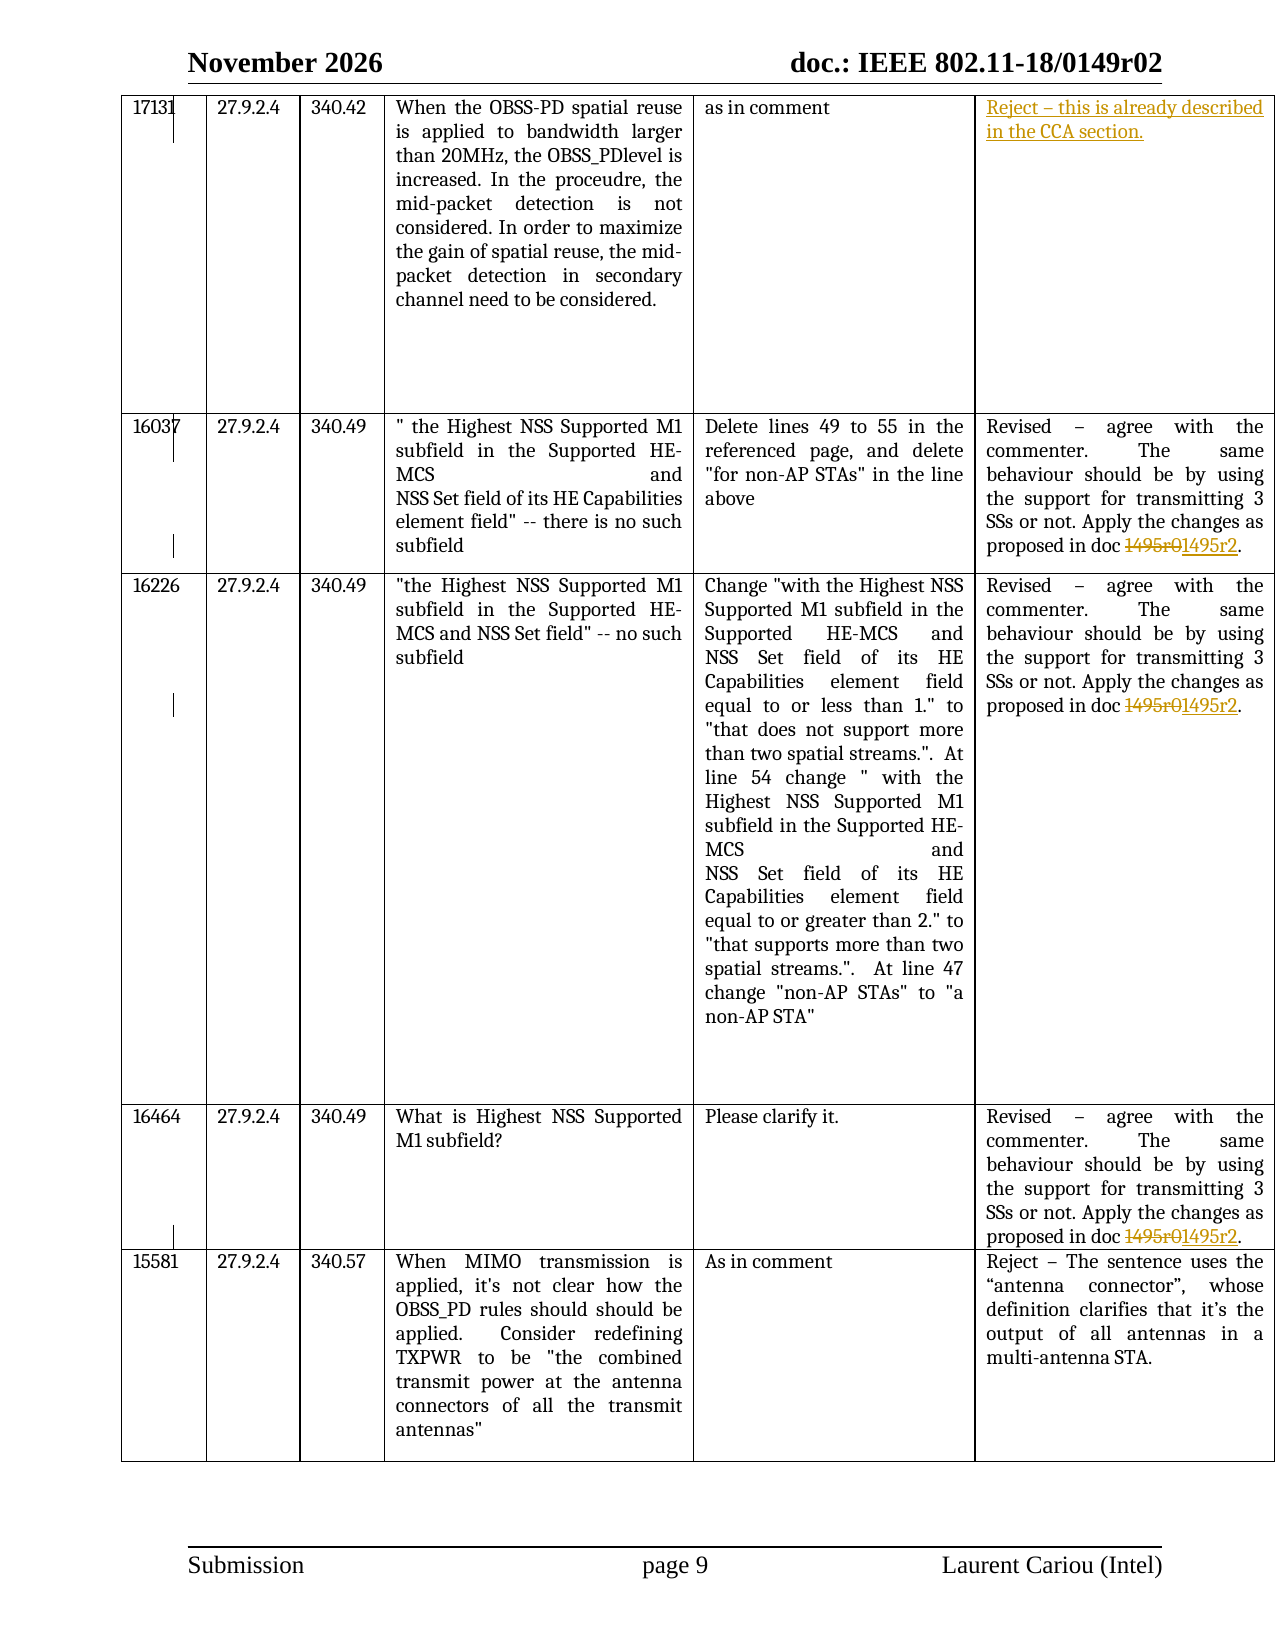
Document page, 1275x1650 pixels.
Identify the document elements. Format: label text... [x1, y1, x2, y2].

table_cell 27.9.2.4 [207, 1105, 299, 1249]
table_cell 15581 [122, 1250, 206, 1461]
table_cell 27.9.2.4 [207, 1250, 299, 1461]
table_cell Revised – agree with the commenter. The same behaviour should be by using the support for transmitting 3 SSs or not. Apply the changes as proposed in doc . [976, 574, 1274, 1104]
table_cell 16226 [122, 574, 206, 1104]
table_cell 27.9.2.4 [207, 96, 299, 413]
table_cell When the OBSS-PD spatial reuse is applied to bandwidth larger than 20MHz, the OBSS_PDlevel is increased. In the proceudre, the mid-packet detection is not considered. In order to maximize the gain of spatial reuse, the mid-packet detection in secondary channel need to be considered. [385, 96, 693, 413]
table_cell When MIMO transmission is applied, it's not clear how the OBSS_PD rules should should be applied. Consider redefining TXPWR to be "the combined transmit power at the antenna connectors of all the transmit antennas" [385, 1250, 693, 1461]
table_cell "the Highest NSS Supported M1 subfield in the Supported HE-MCS and NSS Set field" -- no such subfield [385, 574, 693, 1104]
table_cell 17131 [122, 96, 206, 413]
table_cell " the Highest NSS Supported M1 subfield in the Supported HE-MCS and NSS Set field of its HE Capabilities element field" -- there is no such subfield [385, 414, 693, 573]
table_cell 27.9.2.4 [207, 414, 299, 573]
table_cell Reject – The sentence uses the “antenna connector”, whose definition clarifies that it’s the output of all antennas in a multi-antenna STA. [976, 1250, 1274, 1461]
table_cell What is Highest NSS Supported M1 subfield? [385, 1105, 693, 1249]
table_cell 340.49 [301, 1105, 384, 1249]
table_cell 27.9.2.4 [207, 574, 299, 1104]
table_cell As in comment [694, 1250, 974, 1461]
table_cell Revised – agree with the commenter. The same behaviour should be by using the support for transmitting 3 SSs or not. Apply the changes as proposed in doc . [976, 414, 1274, 573]
table_cell Revised – agree with the commenter. The same behaviour should be by using the support for transmitting 3 SSs or not. Apply the changes as proposed in doc . [976, 1105, 1274, 1249]
table_cell 16037 [122, 414, 206, 573]
table_cell 340.57 [301, 1250, 384, 1461]
table_cell 340.49 [301, 414, 384, 573]
table_cell Please clarify it. [694, 1105, 974, 1249]
table_cell 16464 [122, 1105, 206, 1249]
table_cell 340.42 [301, 96, 384, 413]
table_cell as in comment [694, 96, 974, 413]
table_cell 340.49 [301, 574, 384, 1104]
table_cell Change "with the Highest NSS Supported M1 subfield in the Supported HE-MCS and NSS Set field of its HE Capabilities element field equal to or less than 1." to "that does not support more than two spatial streams.". At line 54 change " with the Highest NSS Supported M1 subfield in the Supported HE-MCS and NSS Set field of its HE Capabilities element field equal to or greater than 2." to "that supports more than two spatial streams.". At line 47 change "non-AP STAs" to "a non-AP STA" [694, 574, 974, 1104]
table_cell Delete lines 49 to 55 in the referenced page, and delete "for non-AP STAs" in the line above [694, 414, 974, 573]
table_cell [976, 96, 1274, 413]
